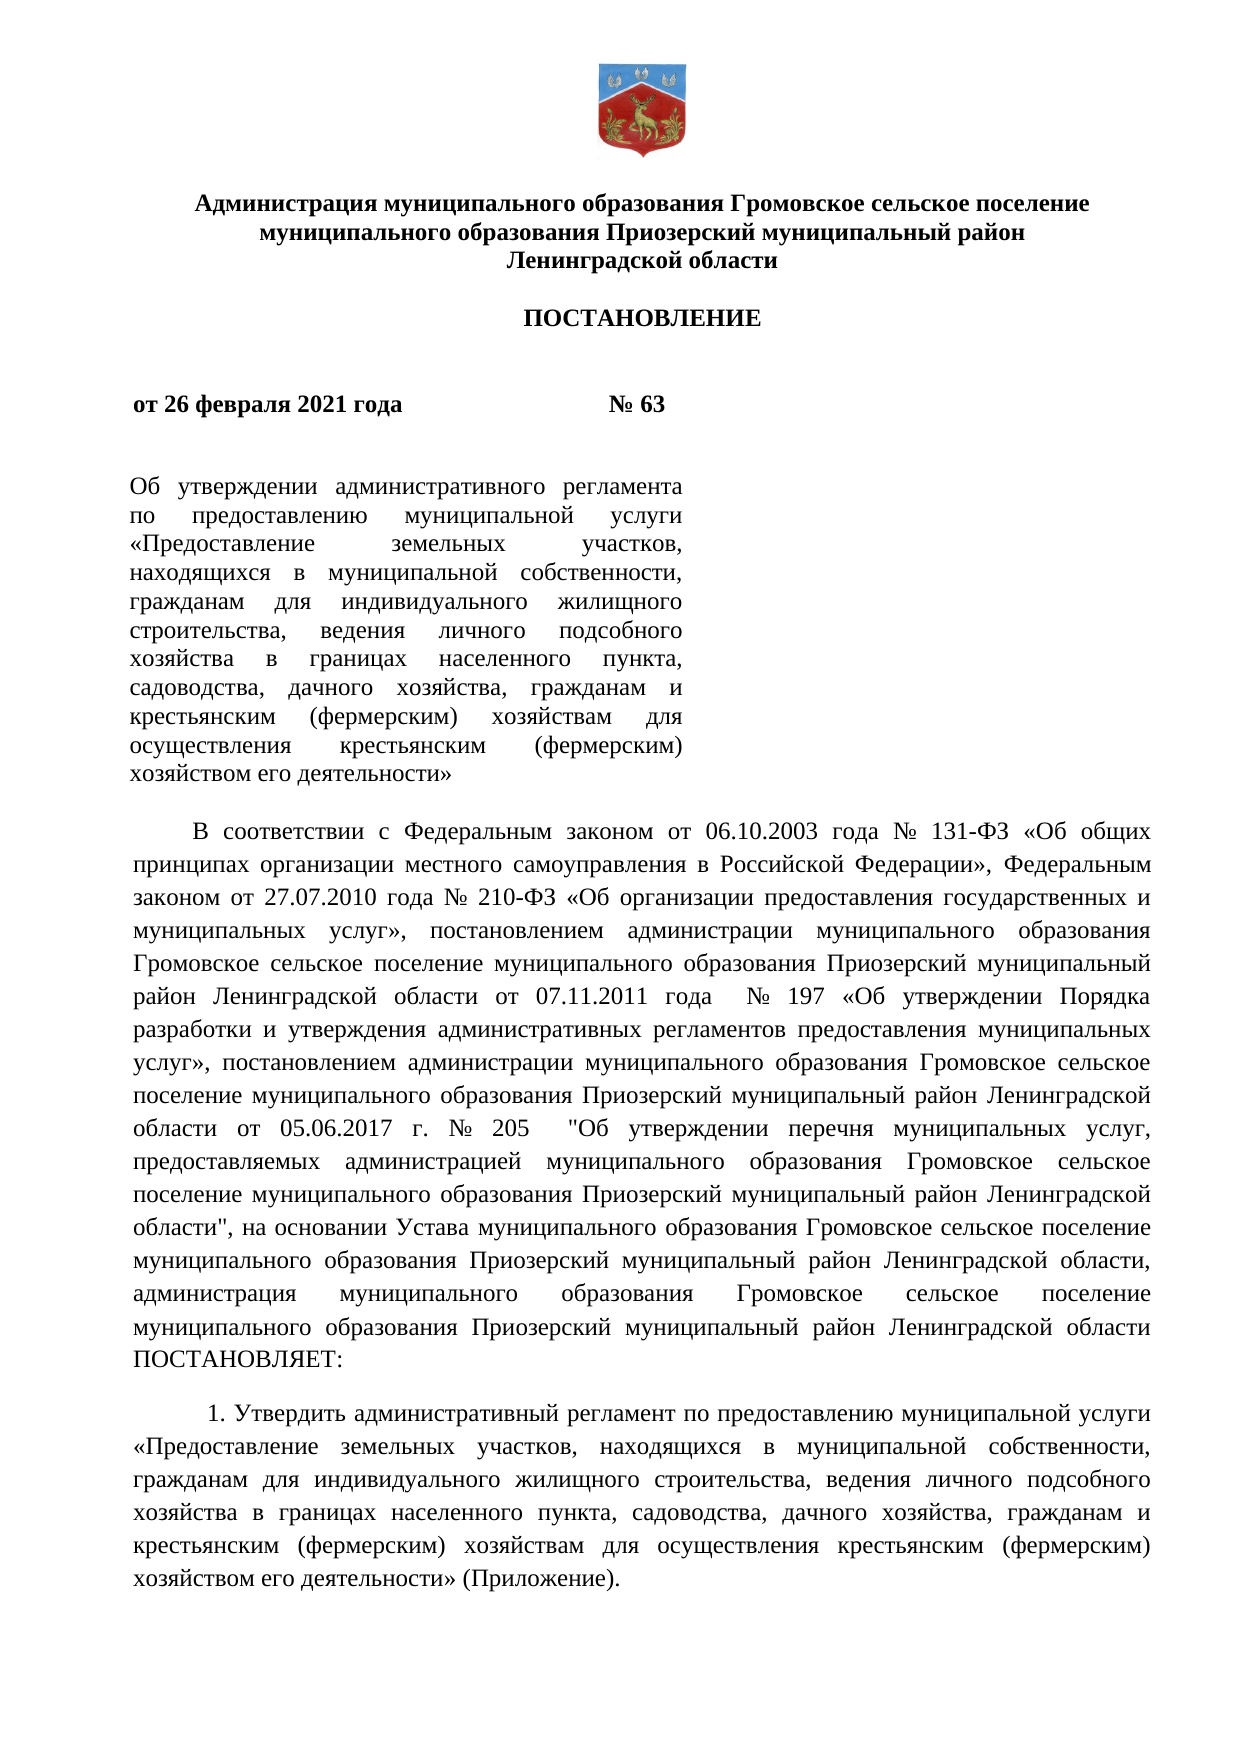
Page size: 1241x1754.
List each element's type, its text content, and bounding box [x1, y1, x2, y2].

picture [597, 59, 688, 160]
text Администрация муниципального образования Громовское сельское поселение муниципального образования Приозерский муниципальный район [133, 188, 1152, 245]
text от 26 февраля 2021 года № 63 [133, 389, 1152, 418]
table_header Об утверждении административного регламента по предоставлению муниципальной услуги «Предоставление земельных участков, находящихся в муниципальной собственности, гражданам для индивидуального жилищного строительства, ведения личного подсобного хозяйства в границах населенного пункта, садоводства, дачного хозяйства, гражданам и крестьянским (фермерским) хозяйствам для осуществления крестьянским (фермерским) хозяйством его деятельности» [118, 471, 694, 816]
text Ленинградской области [133, 245, 1152, 274]
text ПОСТАНОВЛЕНИE [133, 303, 1152, 332]
text В соответствии с Федеральным законом от 06.10.2003 года № 131-ФЗ «Об общих принципах организации местного самоуправления в Российской Федерации», Федеральным законом от 27.07.2010 года № 210-ФЗ «Об организации предоставления государственных и муниципальных услуг», постановлением администрации муниципального образования Громовское сельское поселение муниципального образования Приозерский муниципальный район Ленинградской области от 07.11.2011 года № 197 «Об утверждении Порядка разработки и утверждения административных регламентов предоставления муниципальных услуг», постановлением администрации муниципального образования Громовское сельское поселение муниципального образования Приозерский муниципальный район Ленинградской области от 05.06.2017 г. № 205 "Об утверждении перечня муниципальных услуг, предоставляемых администрацией муниципального образования Громовское сельское поселение муниципального образования Приозерский муниципальный район Ленинградской области", на основании Устава муниципального образования Громовское сельское поселение муниципального образования Приозерский муниципальный район Ленинградской области, администрация муниципального образования Громовское сельское поселение муниципального образования Приозерский муниципальный район Ленинградской области ПОСТАНОВЛЯЕТ: [133, 816, 1152, 1373]
text 1. Утвердить административный регламент по предоставлению муниципальной услуги «Предоставление земельных участков, находящихся в муниципальной собственности, гражданам для индивидуального жилищного строительства, ведения личного подсобного хозяйства в границах населенного пункта, садоводства, дачного хозяйства, гражданам и крестьянским (фермерским) хозяйствам для осуществления крестьянским (фермерским) хозяйством его деятельности» (Приложение). [133, 1398, 1152, 1592]
